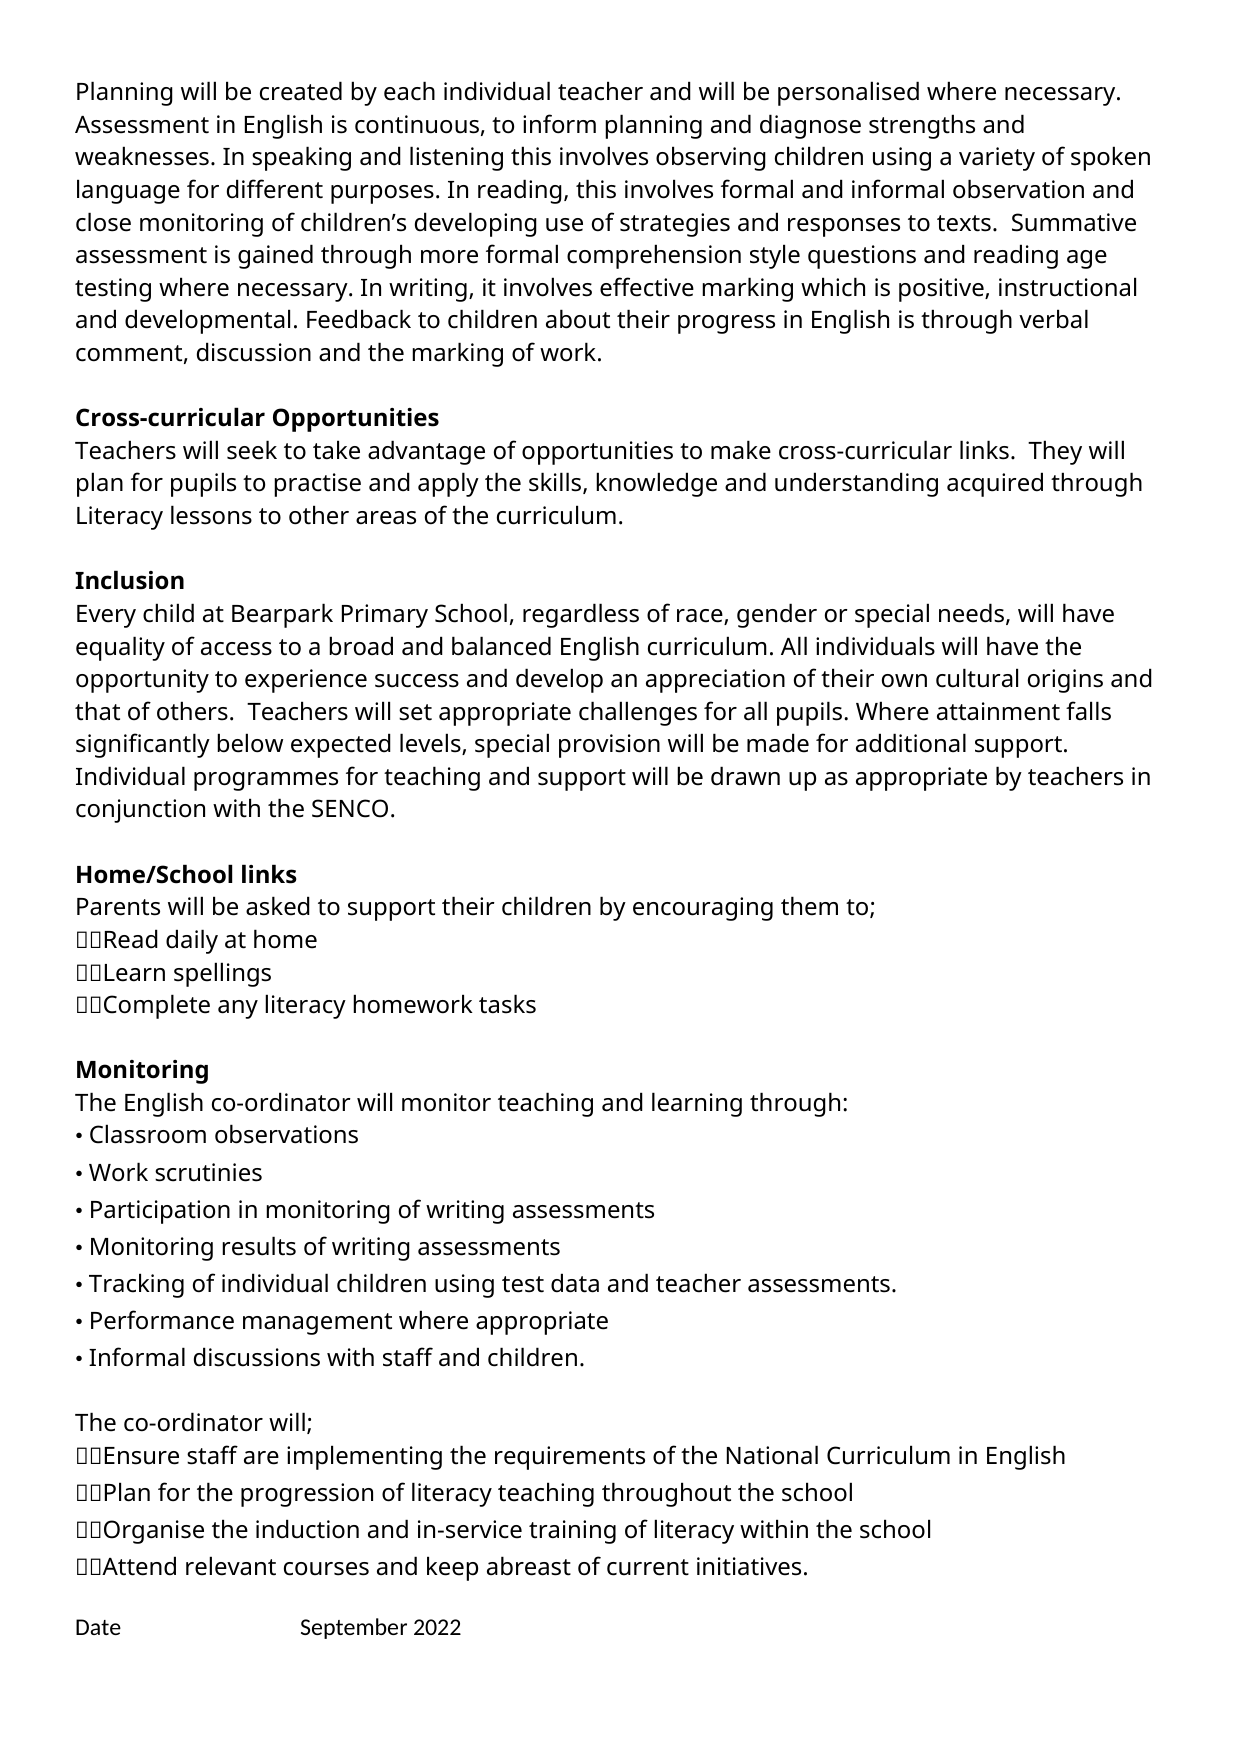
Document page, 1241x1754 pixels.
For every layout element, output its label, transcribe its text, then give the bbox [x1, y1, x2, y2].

text Home/School links [75, 857, 1165, 890]
text • Monitoring results of writing assessments [75, 1229, 1165, 1262]
text • Work scrutinies [75, 1155, 1165, 1188]
text Teachers will seek to take advantage of opportunities to make cross-curricular links. They will plan for pupils to practise and apply the skills, knowledge and understanding acquired through Literacy lessons to other areas of the curriculum. [75, 434, 1165, 531]
text Ensure staff are implementing the requirements of the National Curriculum in English [75, 1439, 1165, 1471]
text Inclusion [75, 564, 1165, 597]
text Planning will be created by each individual teacher and will be personalised where necessary. Assessment in English is continuous, to inform planning and diagnose strengths and weaknesses. In speaking and listening this involves observing children using a variety of spoken language for different purposes. In reading, this involves formal and informal observation and close monitoring of children’s developing use of strategies and responses to texts. Summative assessment is gained through more formal comprehension style questions and reading age testing where necessary. In writing, it involves effective marking which is positive, instructional and developmental. Feedback to children about their progress in English is through verbal comment, discussion and the marking of work. [75, 75, 1165, 368]
text • Participation in monitoring of writing assessments [75, 1192, 1165, 1225]
text significantly below expected levels, special provision will be made for additional support. Individual programmes for teaching and support will be drawn up as appropriate by teachers in conjunction with the SENCO. [75, 727, 1165, 825]
text • Classroom observations [75, 1118, 1165, 1151]
text Attend relevant courses and keep abreast of current initiatives. [75, 1550, 1165, 1582]
text • Performance management where appropriate [75, 1304, 1165, 1336]
text Parents will be asked to support their children by encouraging them to; [75, 890, 1165, 923]
text Cross-curricular Opportunities [75, 401, 1165, 434]
text Every child at Bearpark Primary School, regardless of race, gender or special needs, will have equality of access to a broad and balanced English curriculum. All individuals will have the opportunity to experience success and develop an appreciation of their own cultural origins and that of others. Teachers will set appropriate challenges for all pupils. Where attainment falls [75, 597, 1165, 727]
text Monitoring [75, 1053, 1165, 1086]
text Learn spellings [75, 955, 1165, 988]
text • Tracking of individual children using test data and teacher assessments. [75, 1267, 1165, 1299]
text Complete any literacy homework tasks [75, 988, 1165, 1021]
text The co-ordinator will; [75, 1406, 1165, 1439]
text Date September 2022 [75, 1612, 1165, 1641]
text Read daily at home [75, 923, 1165, 955]
text • Informal discussions with staff and children. [75, 1341, 1165, 1373]
text Organise the induction and in-service training of literacy within the school [75, 1513, 1165, 1545]
text Plan for the progression of literacy teaching throughout the school [75, 1476, 1165, 1508]
text The English co-ordinator will monitor teaching and learning through: [75, 1086, 1165, 1118]
